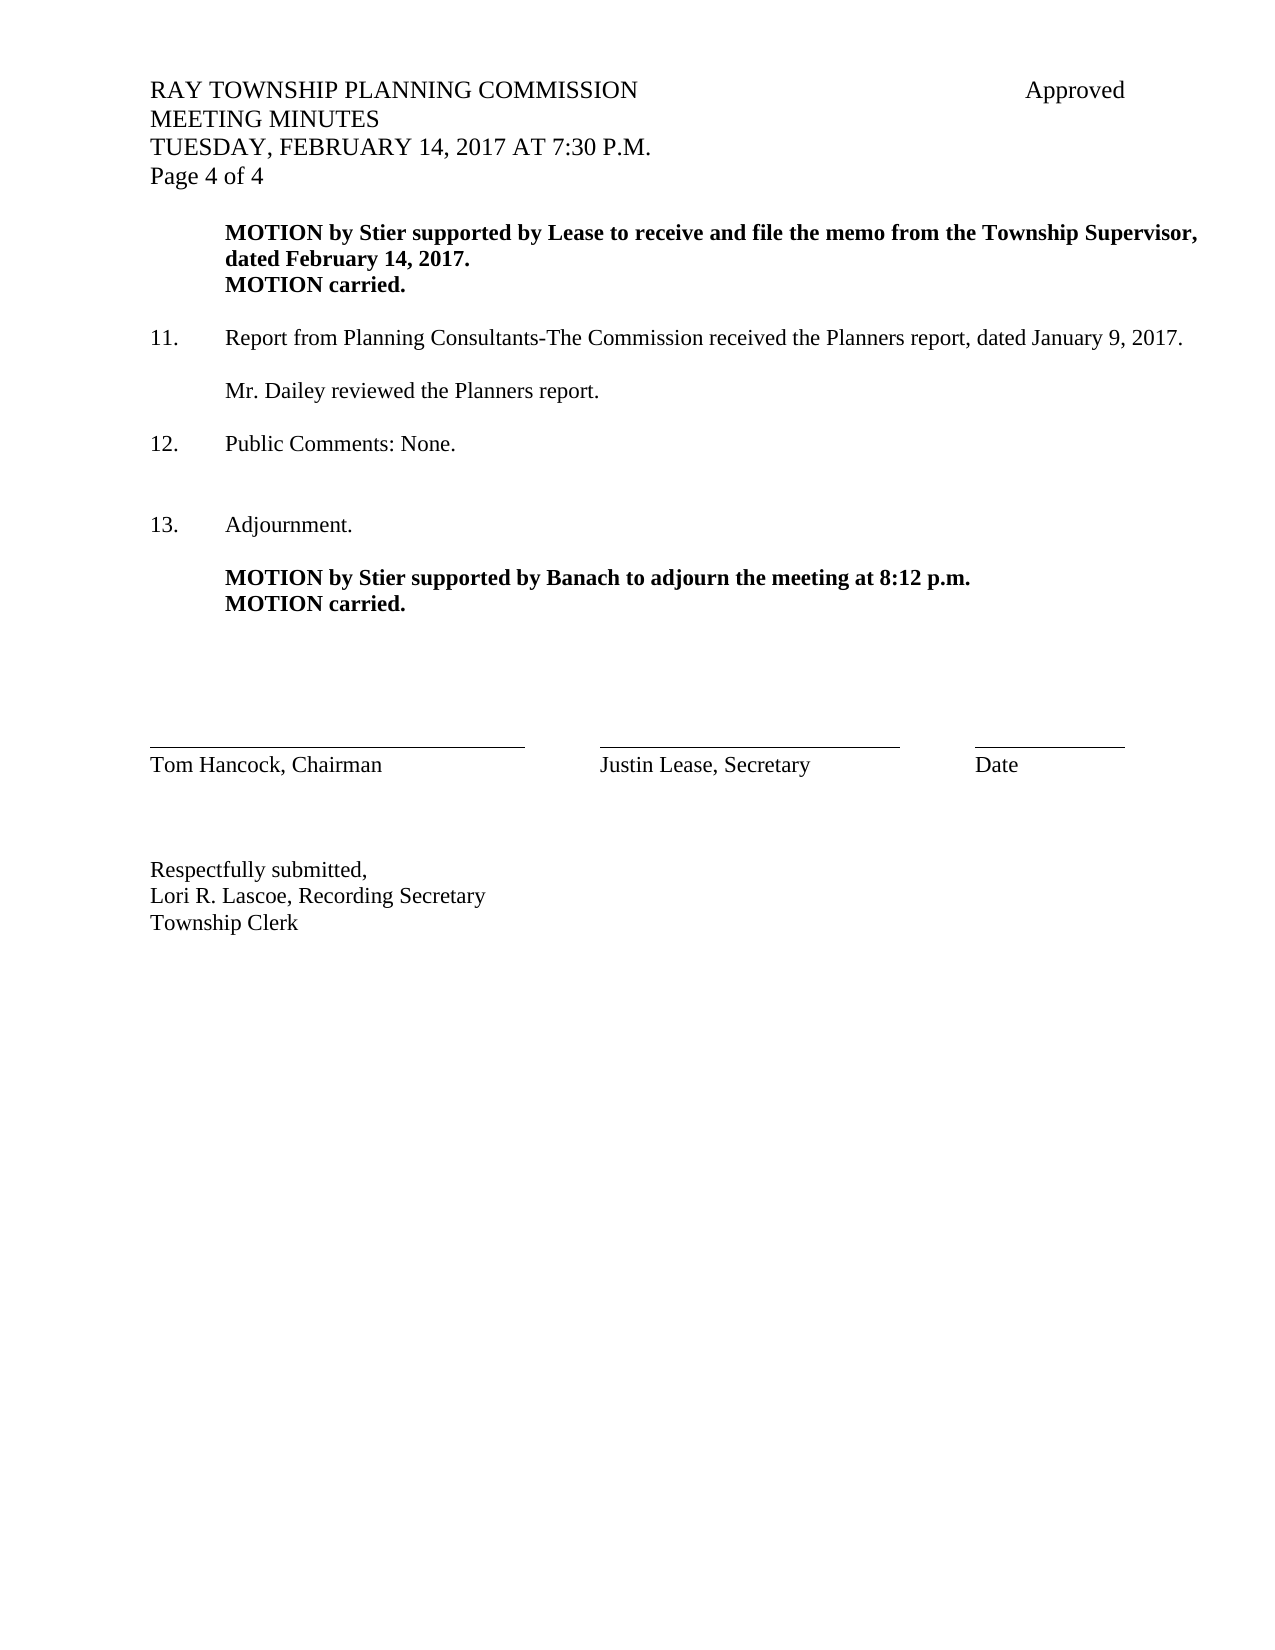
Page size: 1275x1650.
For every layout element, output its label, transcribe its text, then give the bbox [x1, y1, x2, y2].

text Mr. Dailey reviewed the Planners report. [150, 377, 1200, 403]
text 12. Public Comments: None. [150, 429, 1200, 456]
text Township Clerk [150, 909, 1200, 935]
text MOTION carried. [225, 590, 1200, 616]
text MOTION by Stier supported by Lease to receive and file the memo from the Township Supervisor, dated February 14, 2017. [225, 219, 1200, 271]
text Lori R. Lascoe, Recording Secretary [150, 882, 1200, 909]
text MOTION carried. [187, 271, 1200, 298]
text MOTION by Stier supported by Banach to adjourn the meeting at 8:12 p.m. [225, 564, 1200, 590]
text Respectfully submitted, [150, 856, 1200, 882]
text 11. Report from Planning Consultants-The Commission received the Planners report, dated January 9, 2017. [150, 324, 1200, 351]
text 13. Adjournment. [150, 511, 1200, 537]
text Tom Hancock, Chairman Justin Lease, Secretary Date [150, 751, 1200, 777]
